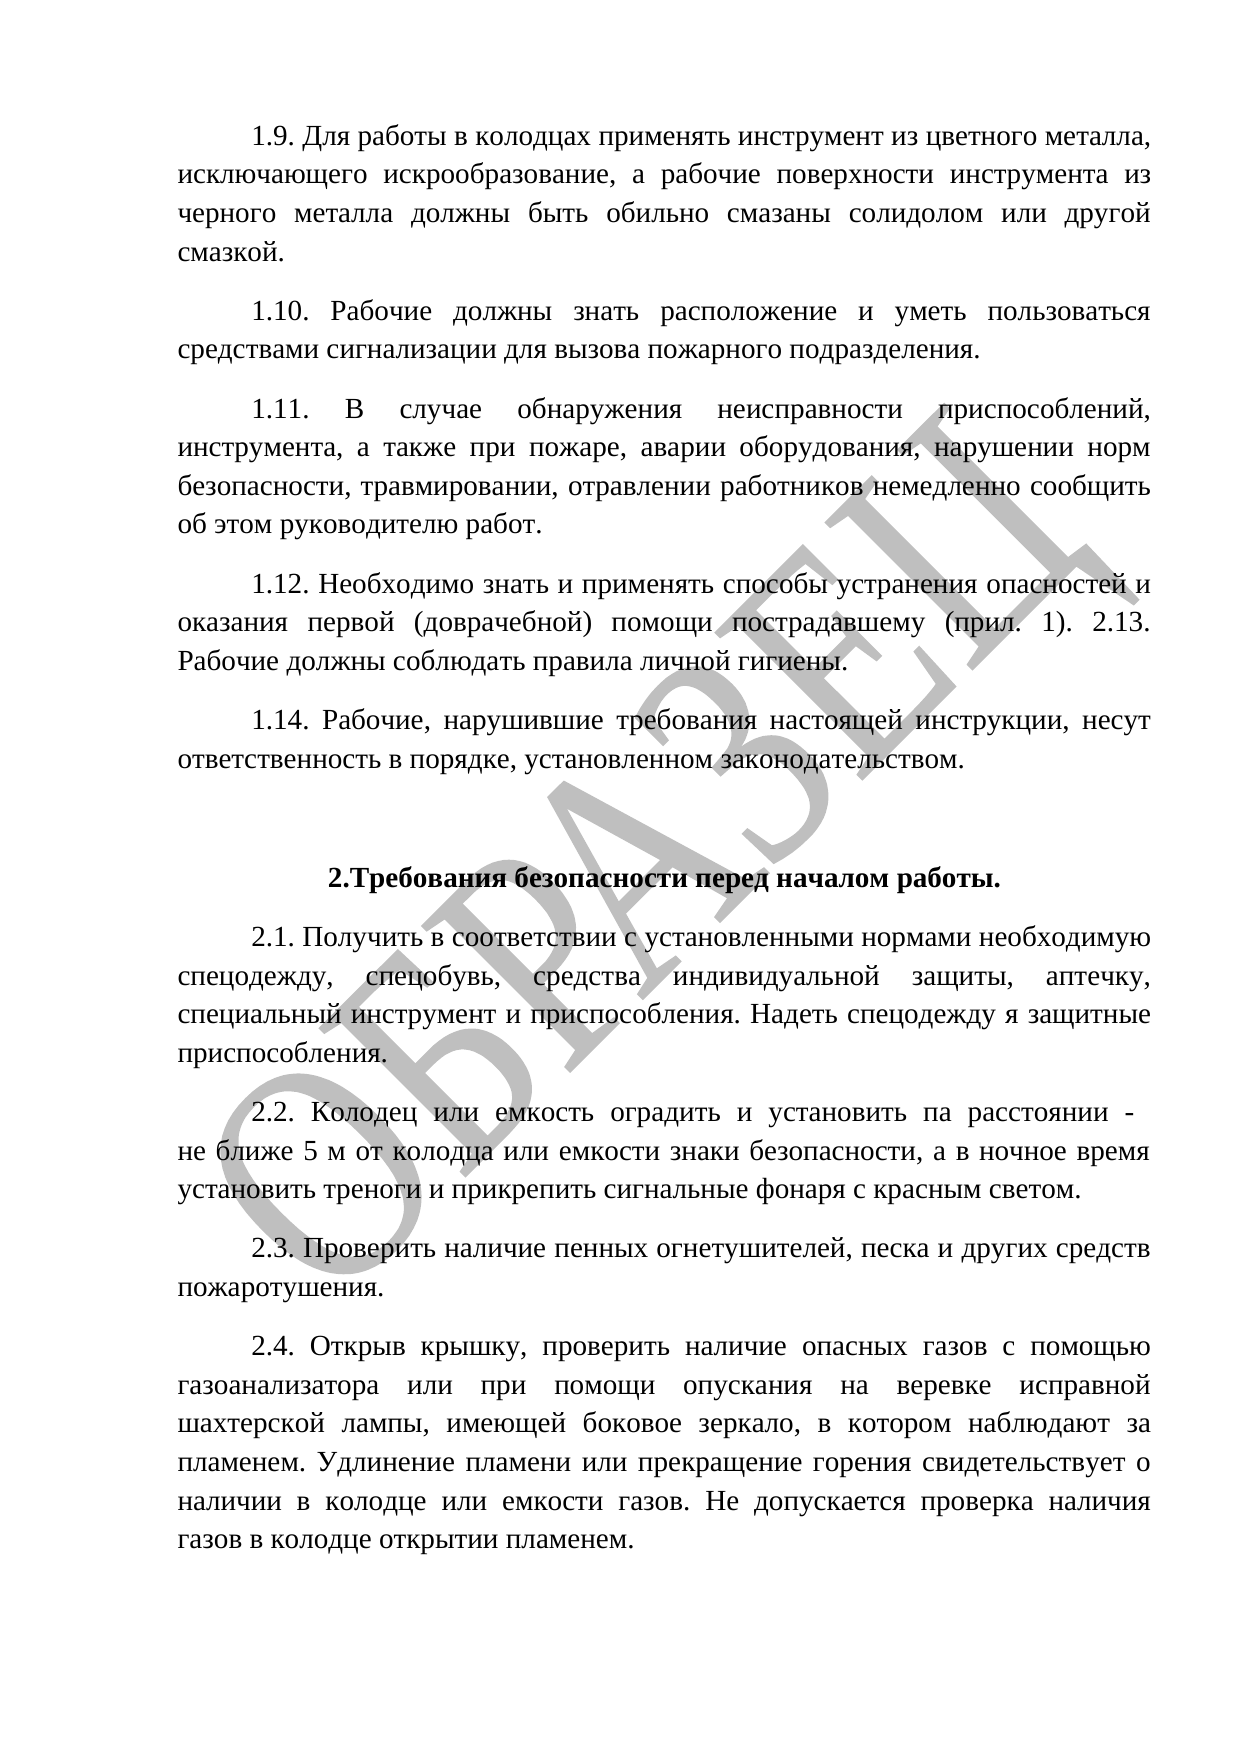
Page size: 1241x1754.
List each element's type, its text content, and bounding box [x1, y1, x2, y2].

text 1.10. Рабочие должны знать расположение и уметь пользоваться средствами сигнализации для вызова пожарного подразделения. [177, 293, 1152, 365]
text 1.11. В случае обнаружения неисправности приспособлений, инструмента, а также при пожаре, аварии оборудования, нарушении норм безопасности, травмировании, отравлении работников немедленно сообщить об этом руководителю работ. [177, 391, 1152, 540]
text 2.2. Колодец или емкость оградить и установить па расстоянии - не ближе 5 м от колодца или емкости знаки безопасности, а в ночное время установить треноги и прикрепить сигнальные фонаря с красным светом. [177, 1094, 1152, 1205]
text 1.9. Для работы в колодцах применять инструмент из цветного металла, исключающего искрообразование, а рабочие поверхности инструмента из черного металла должны быть обильно смазаны солидолом или другой смазкой. [177, 118, 1152, 267]
text 2.1. Получить в соответствии с установленными нормами необходимую спецодежду, спецобувь, средства индивидуальной защиты, аптечку, специальный инструмент и приспособления. Надеть спецодежду я защитные приспособления. [177, 919, 1152, 1068]
text 2.4. Открыв крышку, проверить наличие опасных газов с помощью газоанализатора или при помощи опускания на веревке исправной шахтерской лампы, имеющей боковое зеркало, в котором наблюдают за пламенем. Удлинение пламени или прекращение горения свидетельствует о наличии в колодце или емкости газов. Не допускается проверка наличия газов в колодце открытии пламенем. [177, 1328, 1152, 1555]
text 2.3. Проверить наличие пенных огнетушителей, песка и других средств пожаротушения. [177, 1231, 1152, 1303]
text 1.14. Рабочие, нарушившие требования настоящей инструкции, несут ответственность в порядке, установленном законодательством. [177, 702, 1152, 774]
text 2.Требования безопасности перед началом работы. [177, 860, 1152, 893]
text 1.12. Необходимо знать и применять способы устранения опасностей и оказания первой (доврачебной) помощи пострадавшему (прил. 1). 2.13. Рабочие должны соблюдать правила личной гигиены. [177, 566, 1152, 677]
